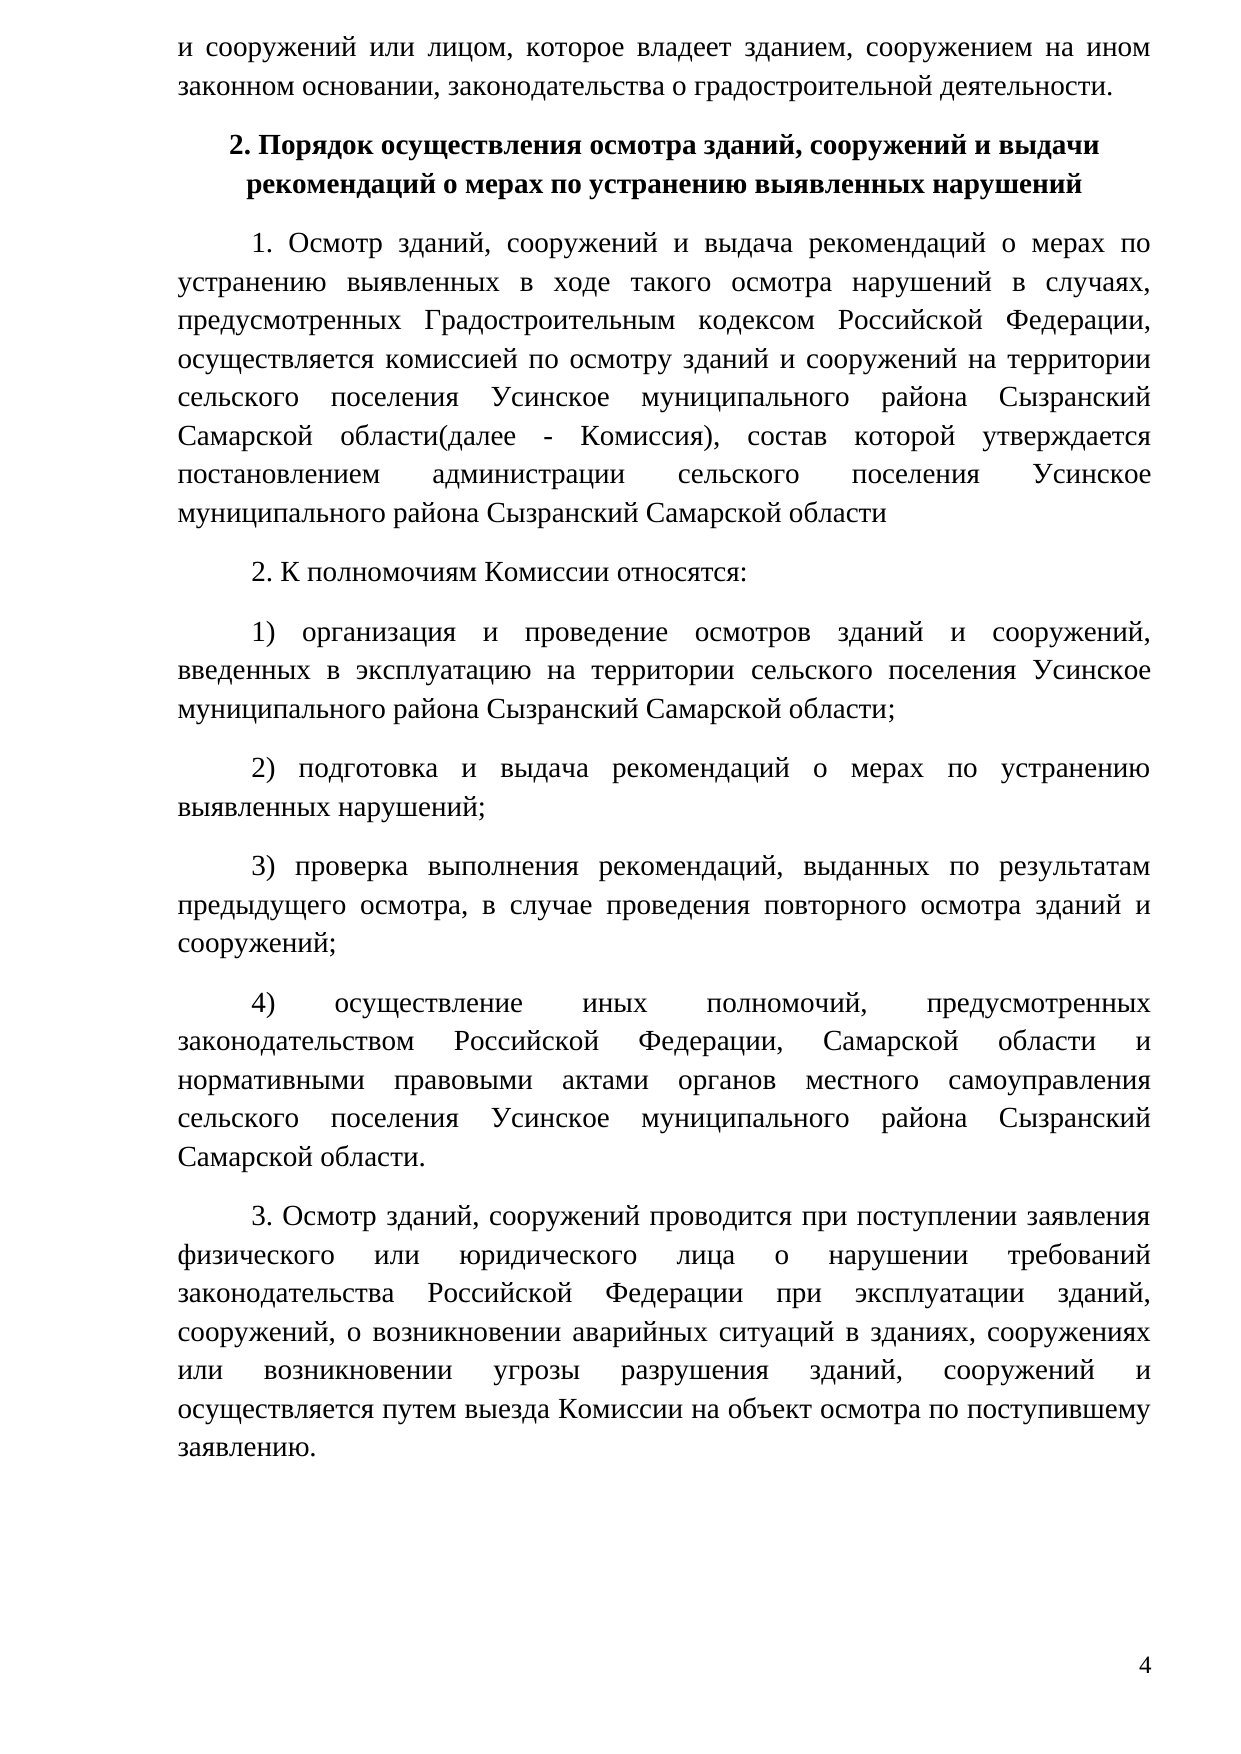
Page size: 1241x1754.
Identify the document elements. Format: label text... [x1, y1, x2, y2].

text 2. Порядок осуществления осмотра зданий, сооружений и выдачи рекомендаций о мерах по устранению выявленных нарушений [177, 127, 1152, 199]
text 1) организация и проведение осмотров зданий и сооружений, введенных в эксплуатацию на территории сельского поселения Усинское муниципального района Сызранский Самарской области; [177, 614, 1152, 724]
text 3. Осмотр зданий, сооружений проводится при поступлении заявления физического или юридического лица о нарушении требований законодательства Российской Федерации при эксплуатации зданий, сооружений, о возникновении аварийных ситуаций в зданиях, сооружениях или возникновении угрозы разрушения зданий, сооружений и осуществляется путем выезда Комиссии на объект осмотра по поступившему заявлению. [177, 1198, 1152, 1463]
text 4) осуществление иных полномочий, предусмотренных законодательством Российской Федерации, Самарской области и нормативными правовыми актами органов местного самоуправления сельского поселения Усинское муниципального района Сызранский Самарской области. [177, 985, 1152, 1172]
text 1. Осмотр зданий, сооружений и выдача рекомендаций о мерах по устранению выявленных в ходе такого осмотра нарушений в случаях, предусмотренных Градостроительным кодексом Российской Федерации, осуществляется комиссией по осмотру зданий и сооружений на территории сельского поселения Усинское муниципального района Сызранский Самарской области(далее - Комиссия), состав которой утверждается постановлением администрации сельского поселения Усинское муниципального района Сызранский Самарской области [177, 225, 1152, 529]
text 2. К полномочиям Комиссии относятся: [177, 554, 1152, 588]
text 2) подготовка и выдача рекомендаций о мерах по устранению выявленных нарушений; [177, 750, 1152, 822]
text 3) проверка выполнения рекомендаций, выданных по результатам предыдущего осмотра, в случае проведения повторного осмотра зданий и сооружений; [177, 848, 1152, 959]
text и сооружений или лицом, которое владеет зданием, сооружением на ином законном основании, законодательства о градостроительной деятельности. [177, 29, 1152, 102]
